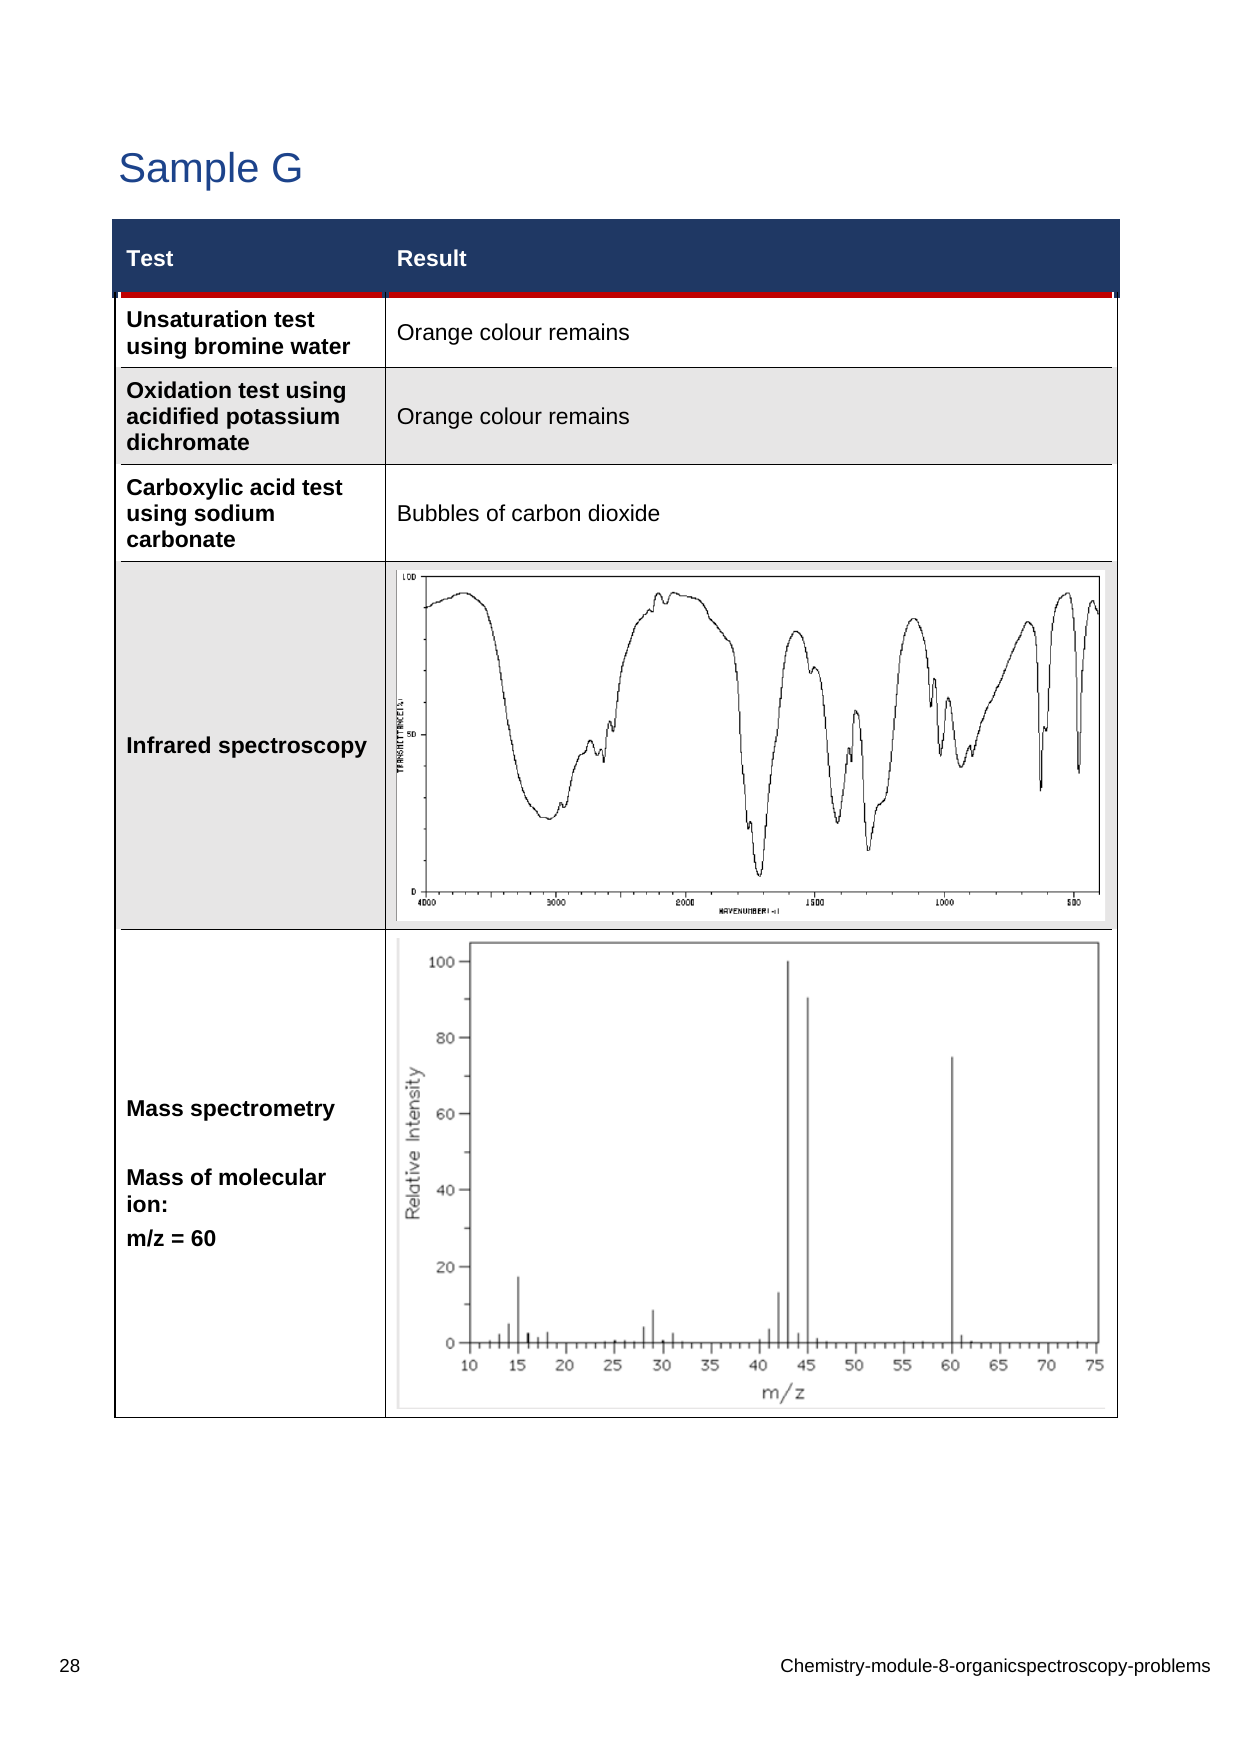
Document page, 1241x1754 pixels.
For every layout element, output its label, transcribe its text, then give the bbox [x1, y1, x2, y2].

table_cell Carboxylic acid test using sodium carbonate [116, 464, 385, 561]
table_cell Oxidation test using acidified potassium dichromate [116, 367, 385, 464]
table_cell [386, 561, 1117, 929]
table_cell Mass spectrometry Mass of molecular ion: m/z = 60 [116, 929, 385, 1417]
table_cell Unsaturation test using bromine water [116, 292, 385, 367]
subtitle Sample G [118, 143, 1122, 191]
table_cell Orange colour remains [386, 292, 1117, 367]
table_header Test [118, 225, 382, 292]
table_header Result [389, 225, 1114, 292]
picture [396, 570, 1106, 921]
picture [396, 938, 1106, 1409]
table_cell Orange colour remains [386, 367, 1117, 464]
table_cell Infrared spectroscopy [116, 561, 385, 929]
table_cell Bubbles of carbon dioxide [386, 464, 1117, 561]
table_cell [386, 929, 1117, 1417]
